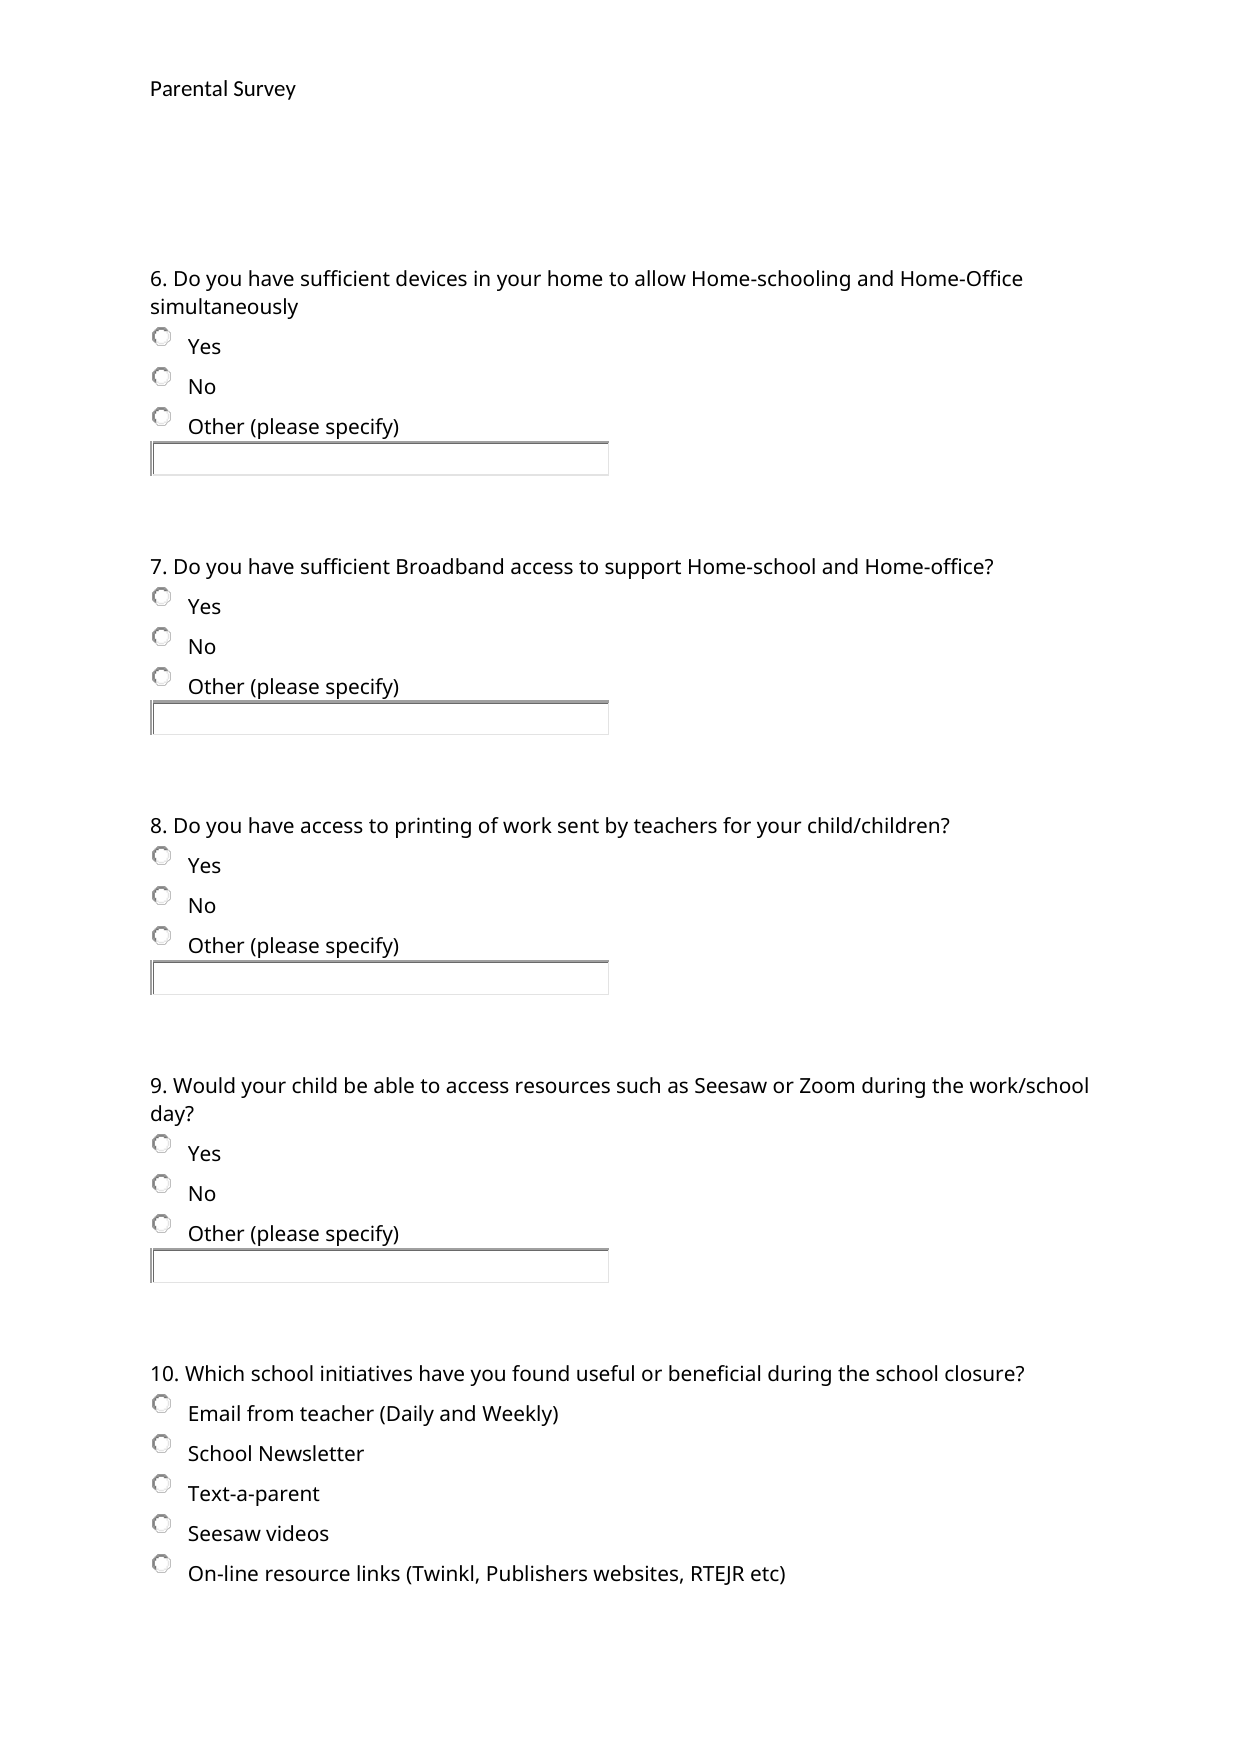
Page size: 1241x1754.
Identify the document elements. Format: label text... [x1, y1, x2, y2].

text School Newsletter [150, 1427, 1090, 1467]
text 8. Do you have access to printing of work sent by teachers for your child/children? [150, 811, 1090, 840]
text No [150, 880, 1090, 920]
text 7. Do you have sufficient Broadband access to support Home-school and Home-office? [150, 552, 1090, 580]
text Other (please specify) [150, 660, 1090, 700]
text Yes [150, 321, 1090, 361]
text On-line resource links (Twinkl, Publishers websites, RTEJR etc) [150, 1547, 1090, 1587]
text No [150, 361, 1090, 401]
text No [150, 1168, 1090, 1208]
text Seesaw videos [150, 1507, 1090, 1547]
text Other (please specify) [150, 920, 1090, 960]
text Email from teacher (Daily and Weekly) [150, 1387, 1090, 1427]
text Yes [150, 580, 1090, 620]
text 10. Which school initiatives have you found useful or beneficial during the school closure? [150, 1359, 1090, 1387]
text Other (please specify) [150, 1208, 1090, 1248]
text Other (please specify) [150, 401, 1090, 441]
text 9. Would your child be able to access resources such as Seesaw or Zoom during the work/school day? [150, 1071, 1090, 1128]
text No [150, 620, 1090, 660]
text Yes [150, 840, 1090, 880]
text 6. Do you have sufficient devices in your home to allow Home-schooling and Home-Office simultaneously [150, 264, 1090, 321]
text Text-a-parent [150, 1467, 1090, 1507]
text Yes [150, 1128, 1090, 1168]
